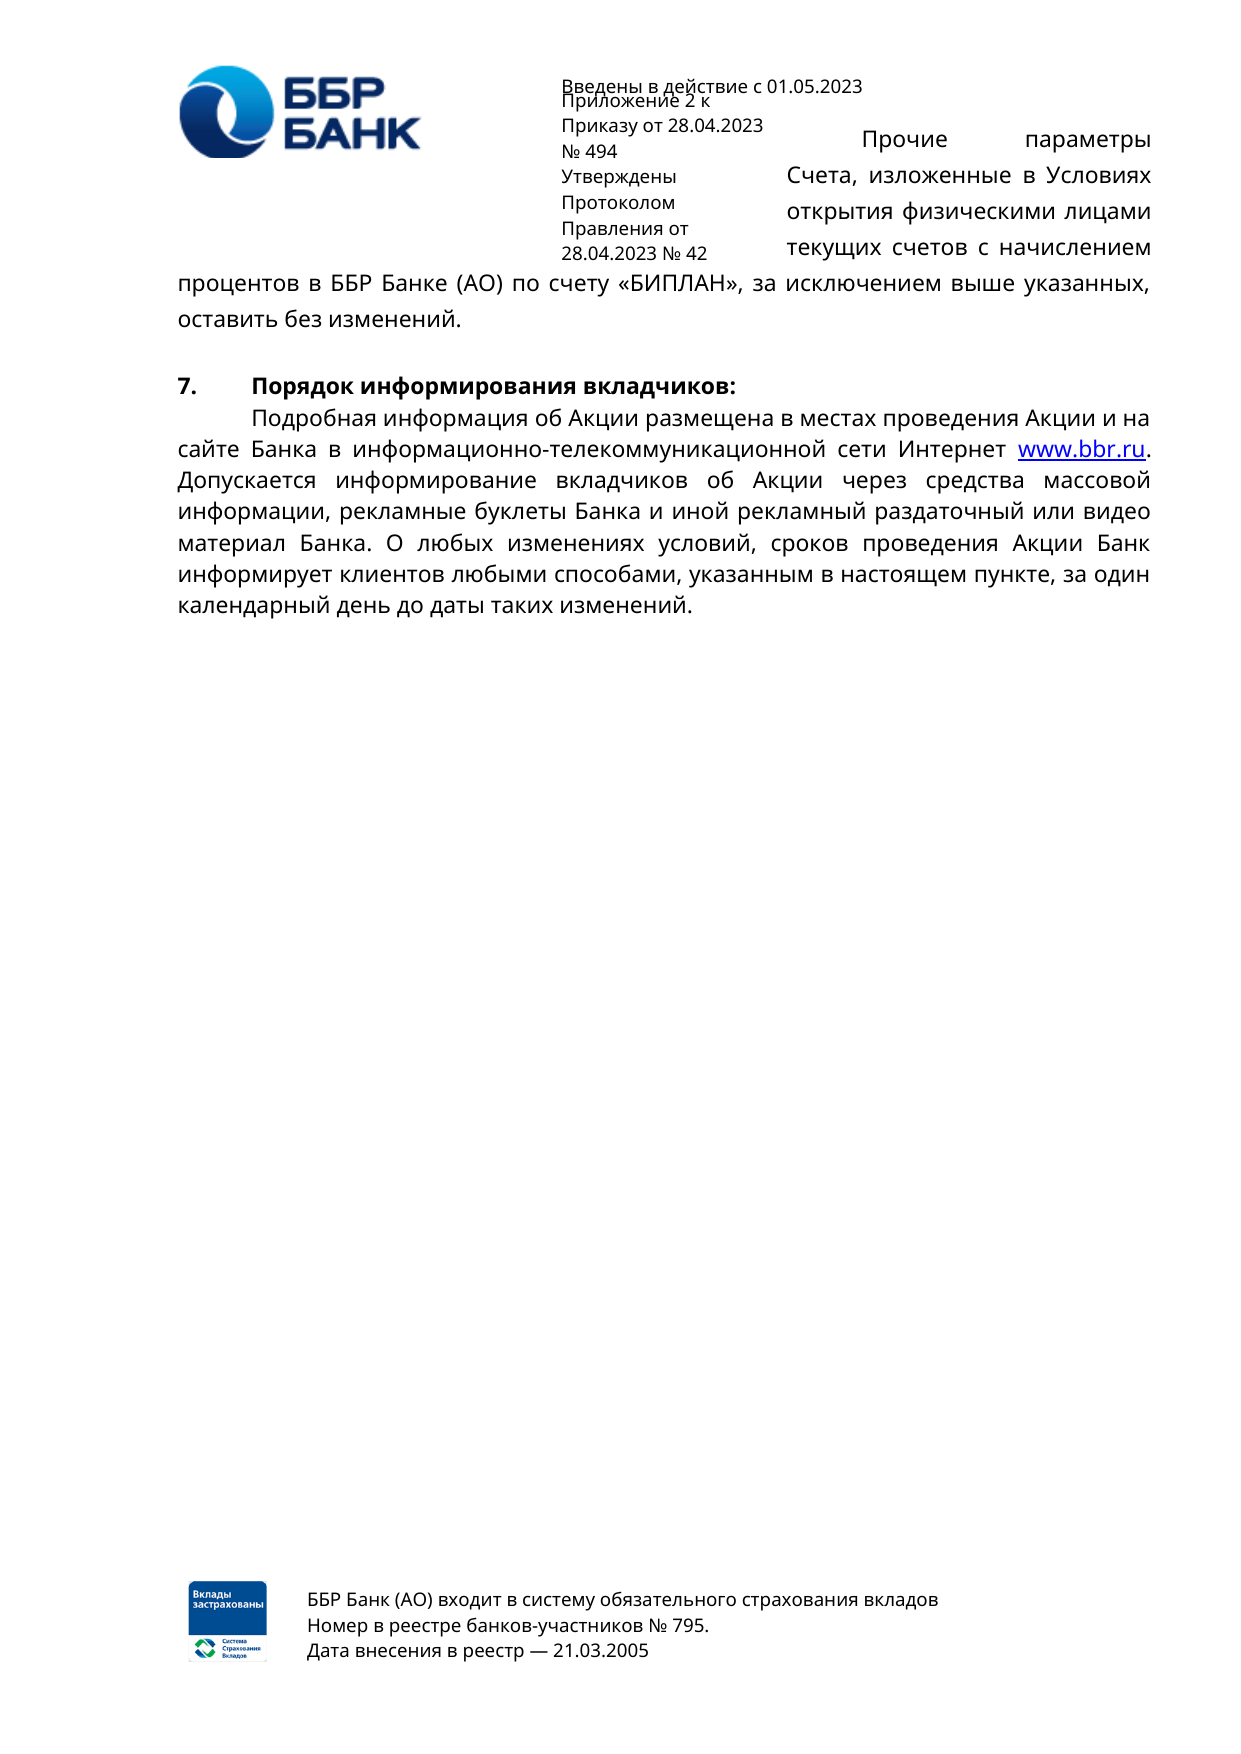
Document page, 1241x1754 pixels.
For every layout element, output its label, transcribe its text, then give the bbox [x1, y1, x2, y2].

picture [188, 1581, 267, 1662]
list Прочие параметры Счета, изложенные в Условиях открытия физическими лицами текущих счетов с начислением процентов в ББР Банке (АО) по счету «БИПЛАН», за исключением выше указанных, оставить без изменений. [177, 123, 1152, 334]
list Подробная информация об Акции размещена в местах проведения Акции и на сайте Банка в информационно-телекоммуникационной сети Интернет www.bbr.ru. Допускается информирование вкладчиков об Акции через средства массовой информации, рекламные буклеты Банка и иной рекламный раздаточный или видео материал Банка. О любых изменениях условий, сроков проведения Акции Банк информирует клиентов любыми способами, указанным в настоящем пункте, за один календарный день до даты таких изменений. [177, 401, 1152, 620]
picture [177, 64, 425, 158]
list Порядок информирования вкладчиков: [177, 370, 1152, 401]
